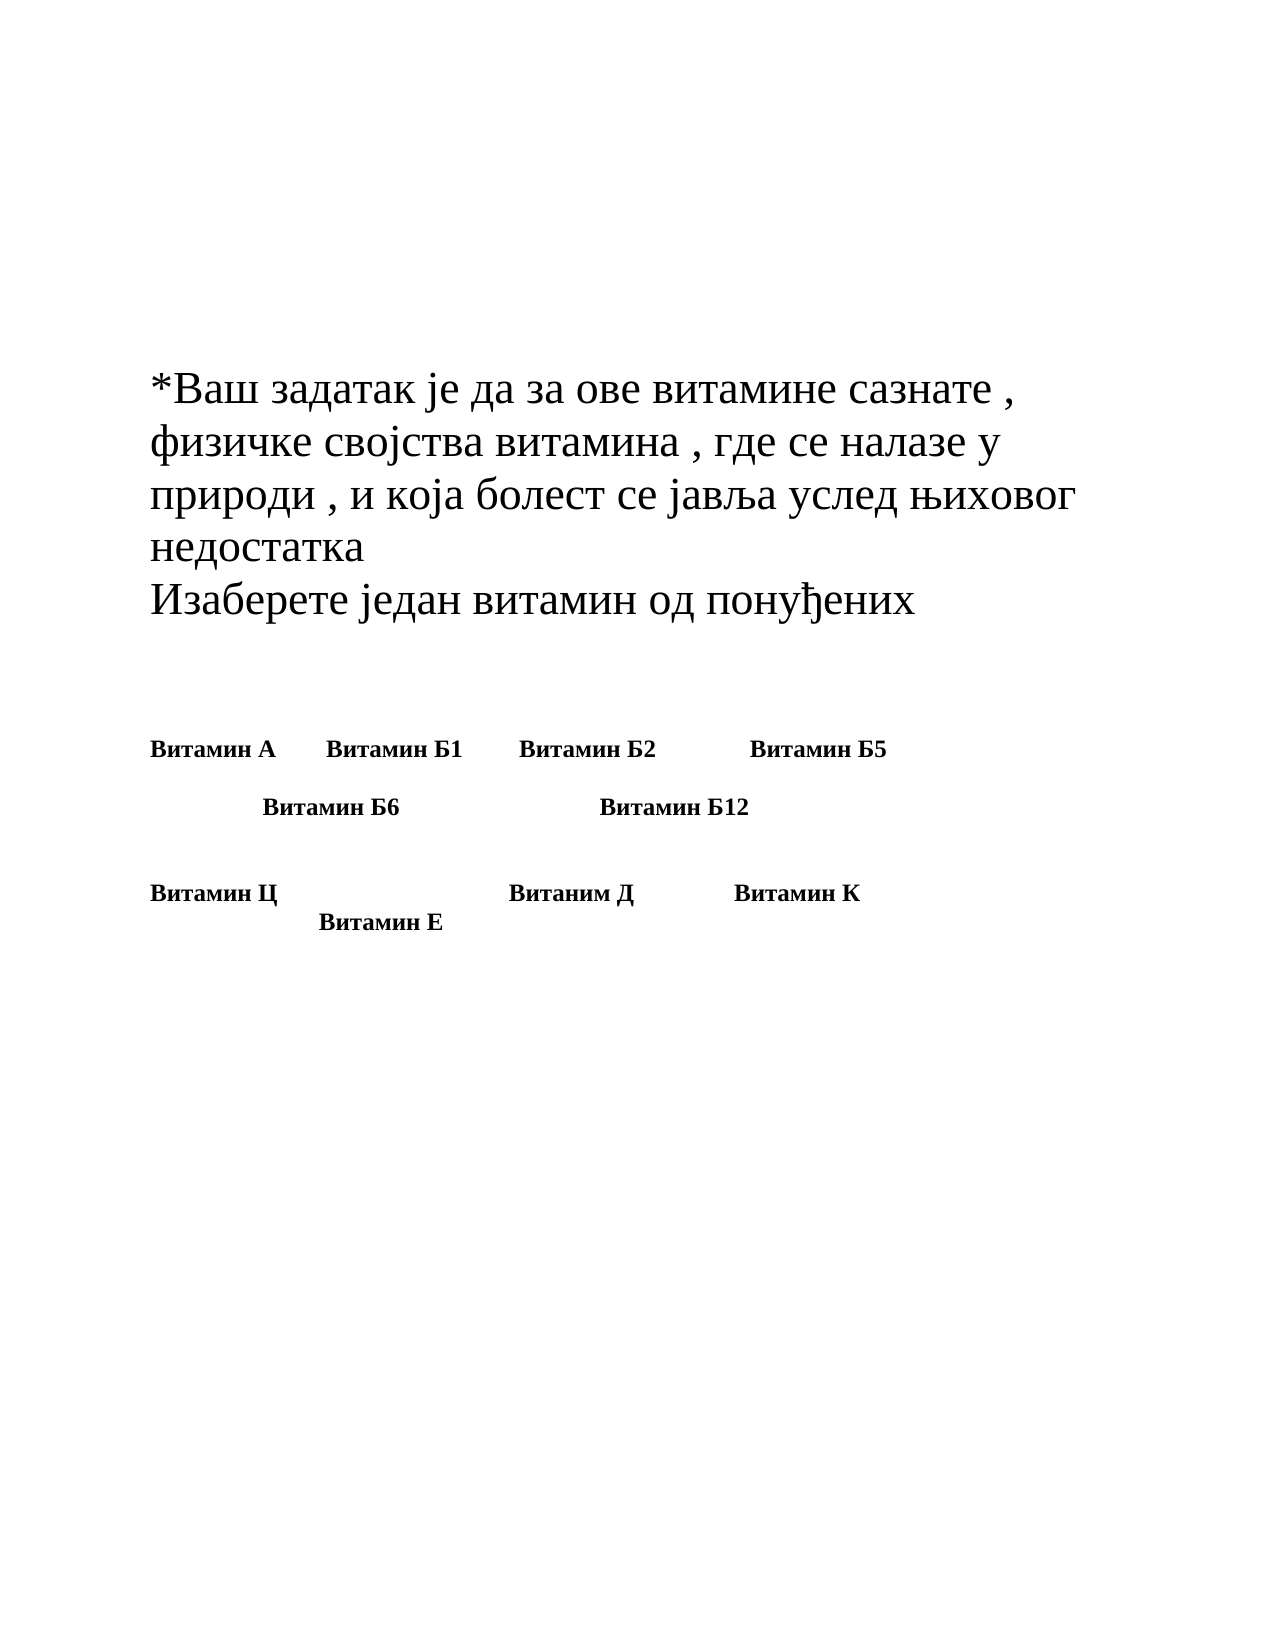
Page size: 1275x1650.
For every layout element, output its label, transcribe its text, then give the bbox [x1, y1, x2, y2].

text *Ваш задатак је да за ове витамине сазнате , физичке својства витамина , где се налазе у природи , и која болест се јавља услед њиховог недостатка [150, 361, 1125, 572]
text Витамин Ц Витаним Д Витамин К [150, 878, 1125, 907]
text Изаберете један витамин од понуђених [150, 572, 1125, 624]
text Витамин А Витамин Б1 Витамин Б2 Витамин Б5 [150, 734, 1125, 763]
text Витамин Б6 Витамин Б12 [150, 792, 1125, 821]
text Витамин Е [150, 907, 1125, 936]
